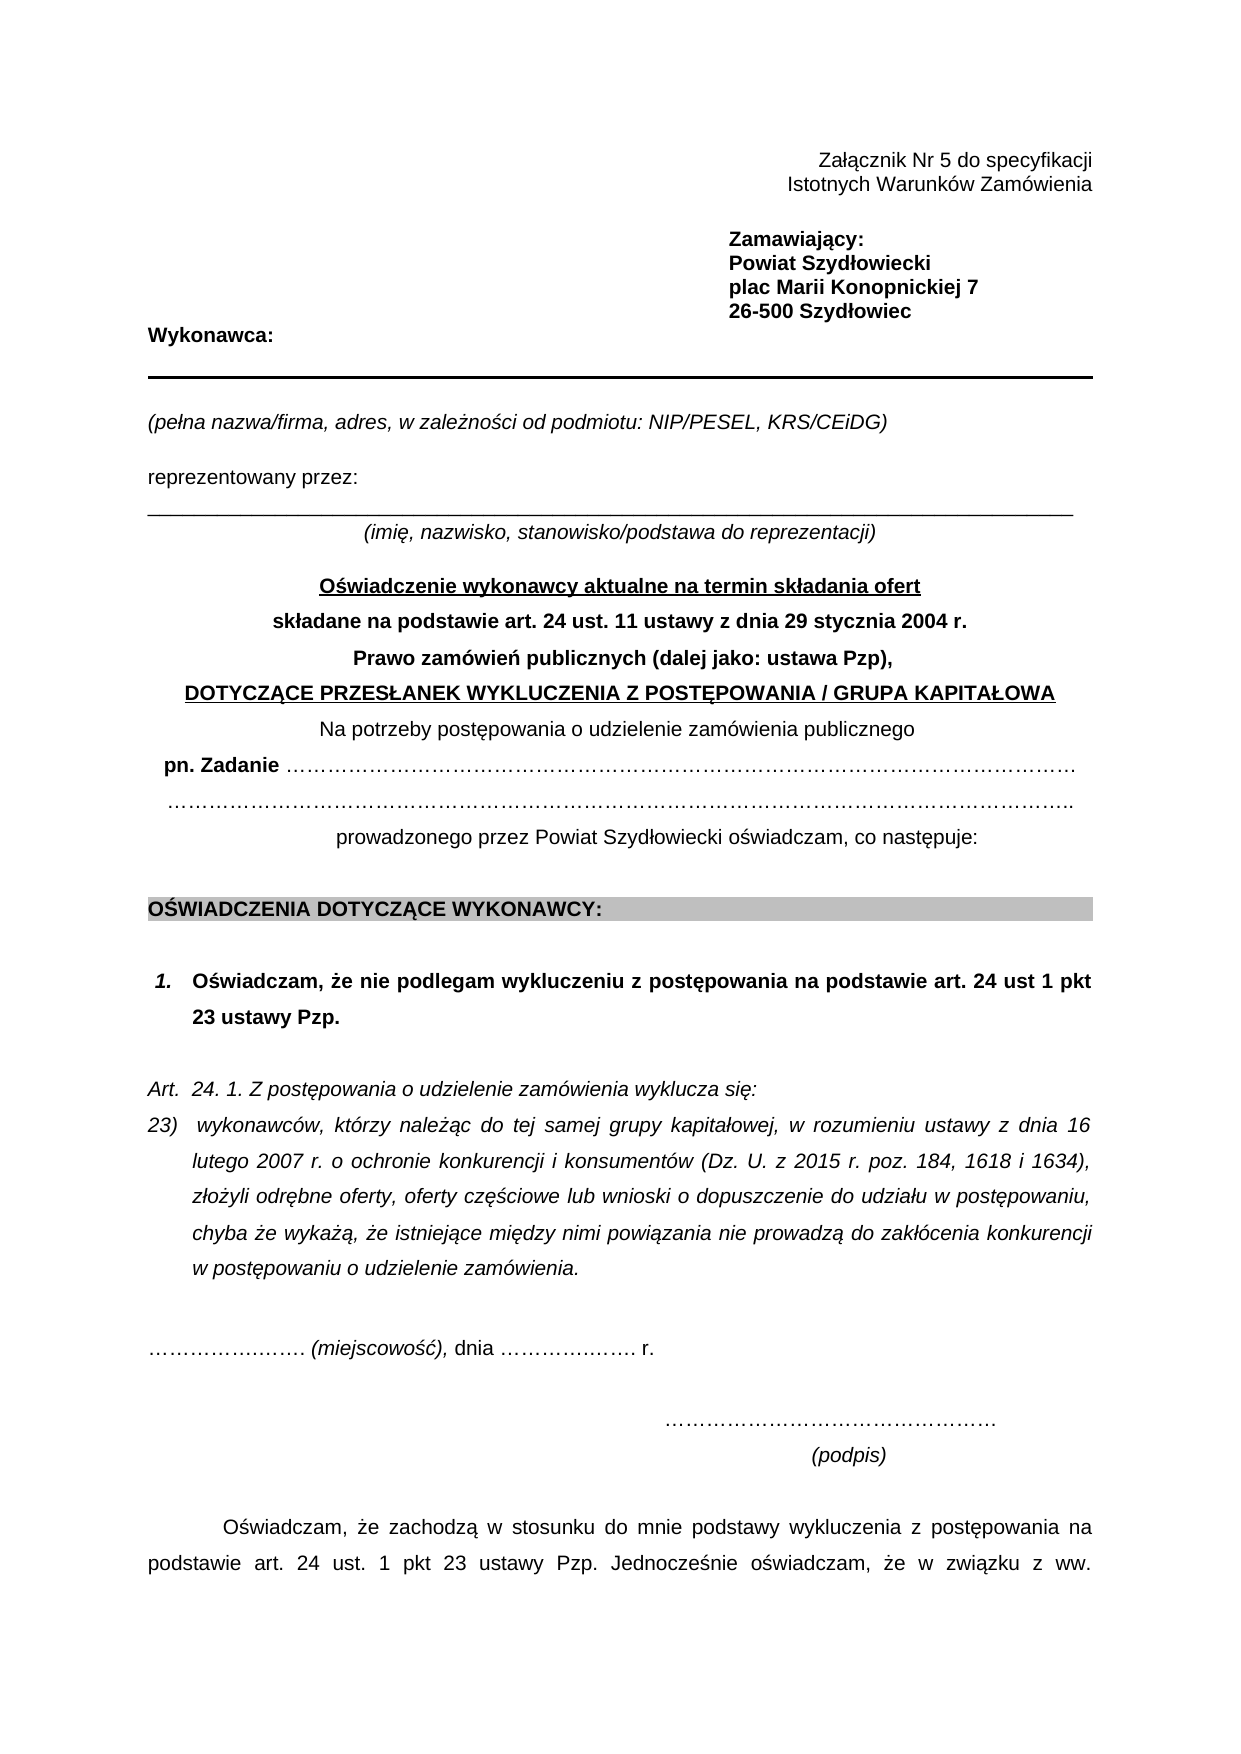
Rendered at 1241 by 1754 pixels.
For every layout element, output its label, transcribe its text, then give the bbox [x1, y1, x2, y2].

text plac Marii Konopnickiej 7 [729, 274, 1090, 298]
text Na potrzeby postępowania o udzielenie zamówienia publicznego pn. Zadanie …………………………………………………………………………………………………… [148, 717, 1093, 777]
text Wykonawca: [148, 322, 1093, 346]
text OŚWIADCZENIA DOTYCZĄCE WYKONAWCY: [148, 897, 1093, 921]
text Załącznik Nr 5 do specyfikacji [148, 148, 1093, 172]
text Zamawiający: [656, 227, 1090, 251]
text Istotnych Warunków Zamówienia [738, 172, 1093, 196]
text (imię, nazwisko, stanowisko/podstawa do reprezentacji) [148, 520, 1093, 544]
text ………………………………………… [148, 1407, 1093, 1431]
text (podpis) [738, 1443, 1093, 1467]
text ………………………………………………………………………………………………………………….. [148, 789, 1093, 813]
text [148, 1515, 1093, 1575]
text Prawo zamówień publicznych (dalej jako: ustawa Pzp), [148, 645, 1093, 669]
text 26-500 Szydłowiec [729, 298, 1090, 322]
text prowadzonego przez Powiat Szydłowiecki oświadczam, co następuje: [148, 825, 1093, 849]
list Oświadczam, że nie podlegam wykluczeniu z postępowania na podstawie art. 24 ust 1 pkt 23 ustawy Pzp. [154, 969, 1093, 1029]
text DOTYCZĄCE PRZESŁANEK WYKLUCZENIA Z POSTĘPOWANIA / GRUPA KAPITAŁOWA [148, 681, 1093, 705]
text Powiat Szydłowiecki [729, 251, 1090, 274]
text składane na podstawie art. 24 ust. 11 ustawy z dnia 29 stycznia 2004 r. [148, 609, 1093, 633]
text …………….……. (miejscowość), dnia ………….……. r. [148, 1335, 1093, 1359]
text Art. 24. 1. Z postępowania o udzielenie zamówienia wyklucza się: [148, 1077, 1093, 1101]
text (pełna nazwa/firma, adres, w zależności od podmiotu: NIP/PESEL, KRS/CEiDG) [148, 410, 1093, 434]
text 23) wykonawców, którzy należąc do tej samej grupy kapitałowej, w rozumieniu ustawy z dnia 16 lutego 2007 r. o ochronie konkurencji i konsumentów (Dz. U. z 2015 r. poz. 184, 1618 i 1634), złożyli odrębne oferty, oferty częściowe lub wnioski o dopuszczenie do udziału w postępowaniu, chyba że wykażą, że istniejące między nimi powiązania nie prowadzą do zakłócenia konkurencji w postępowaniu o udzielenie zamówienia. [148, 1112, 1093, 1280]
text reprezentowany przez: [148, 465, 1093, 489]
text ________________________________________________________________________________ [148, 493, 1093, 517]
text Oświadczenie wykonawcy aktualne na termin składania ofert [148, 573, 1093, 597]
